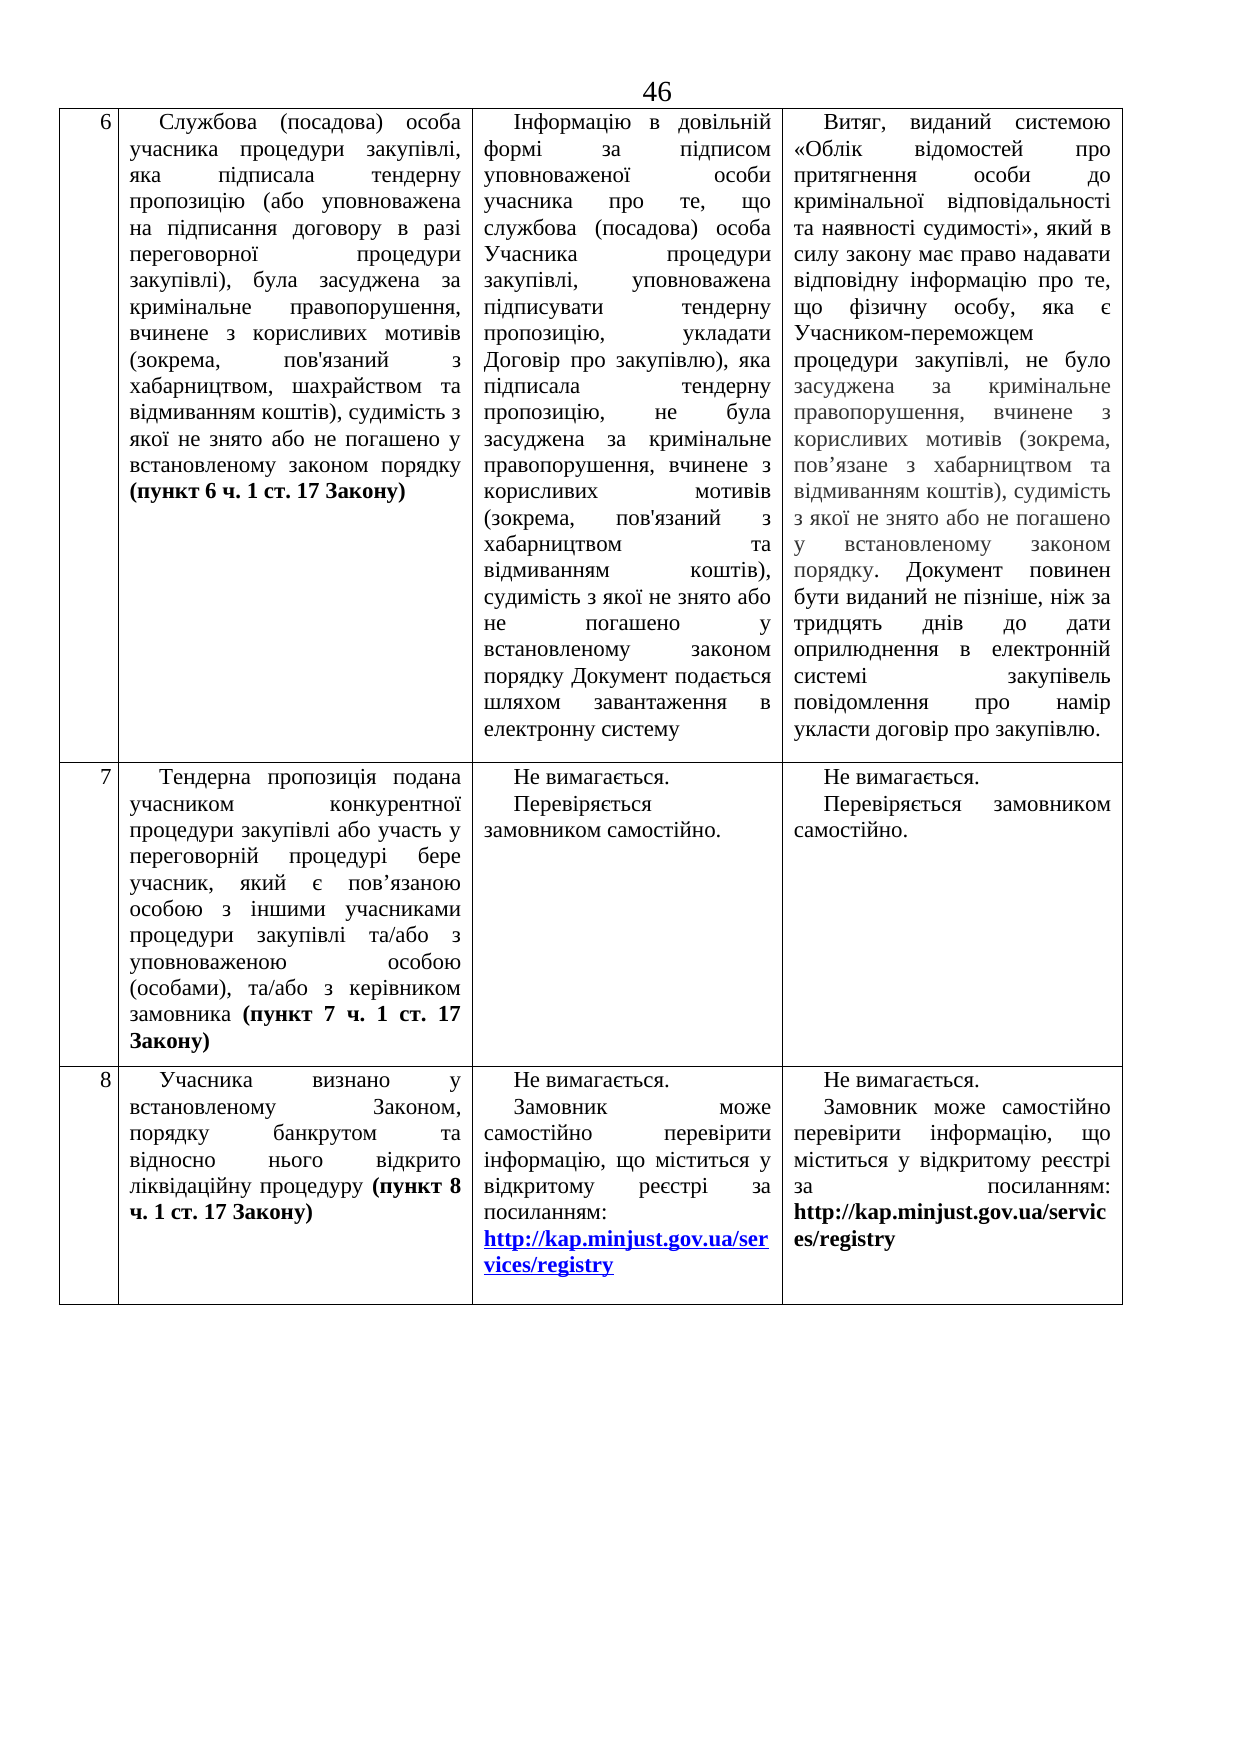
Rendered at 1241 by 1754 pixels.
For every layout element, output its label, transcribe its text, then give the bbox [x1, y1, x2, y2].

table_cell Учасника визнано у встановленому Законом, порядку банкрутом та відносно нього відкрито ліквідаційну процедуру (пункт 8 ч. 1 ст. 17 Закону) [119, 1067, 472, 1304]
table_cell Тендерна пропозиція подана учасником конкурентної процедури закупівлі або участь у переговорній процедурі бере учасник, який є пов’язаною особою з іншими учасниками процедури закупівлі та/або з уповноваженою особою (особами), та/або з керівником замовника (пункт 7 ч. 1 ст. 17 Закону) [119, 763, 472, 1066]
table_cell 8 [60, 1067, 118, 1304]
table_cell Не вимагається. Перевіряється замовником самостійно. [473, 763, 782, 1066]
table_cell Не вимагається. Перевіряється замовником самостійно. [783, 763, 1122, 1066]
table_cell Не вимагається. Замовник може самостійно перевірити інформацію, що міститься у відкритому реєстрі за посиланням: http://kap.minjust.gov.ua/services/registry [473, 1067, 782, 1304]
table_cell 6 [60, 109, 118, 762]
table_cell Витяг, виданий системою «Облік відомостей про притягнення особи до кримінальної відповідальності та наявності судимості», який в силу закону має право надавати відповідну інформацію про те, що фізичну особу, яка є Учасником-переможцем процедури закупівлі, не було засуджена за кримінальне правопорушення, вчинене з корисливих мотивів (зокрема, пов’язане з хабарництвом та відмиванням коштів), судимість з якої не знято або не погашено у встановленому законом порядку. Документ повинен бути виданий не пізніше, ніж за тридцять днів до дати оприлюднення в електронній системі закупівель повідомлення про намір укласти договір про закупівлю. [783, 109, 1122, 762]
table_cell Службова (посадова) особа учасника процедури закупівлі, яка підписала тендерну пропозицію (або уповноважена на підписання договору в разі переговорної процедури закупівлі), була засуджена за кримінальне правопорушення, вчинене з корисливих мотивів (зокрема, пов'язаний з хабарництвом, шахрайством та відмиванням коштів), судимість з якої не знято або не погашено у встановленому законом порядку (пункт 6 ч. 1 ст. 17 Закону) [119, 109, 472, 762]
table_cell Не вимагається. Замовник може самостійно перевірити інформацію, що міститься у відкритому реєстрі за посиланням: http://kap.minjust.gov.ua/services/registry [783, 1067, 1122, 1304]
table_cell 7 [60, 763, 118, 1066]
table_cell Інформацію в довільній формі за підписом уповноваженої особи учасника про те, що службова (посадова) особа Учасника процедури закупівлі, уповноважена підписувати тендерну пропозицію, укладати Договір про закупівлю), яка підписала тендерну пропозицію, не була засуджена за кримінальне правопорушення, вчинене з корисливих мотивів (зокрема, пов'язаний з хабарництвом та відмиванням коштів), судимість з якої не знято або не погашено у встановленому законом порядку Документ подається шляхом завантаження в електронну систему [473, 109, 782, 762]
